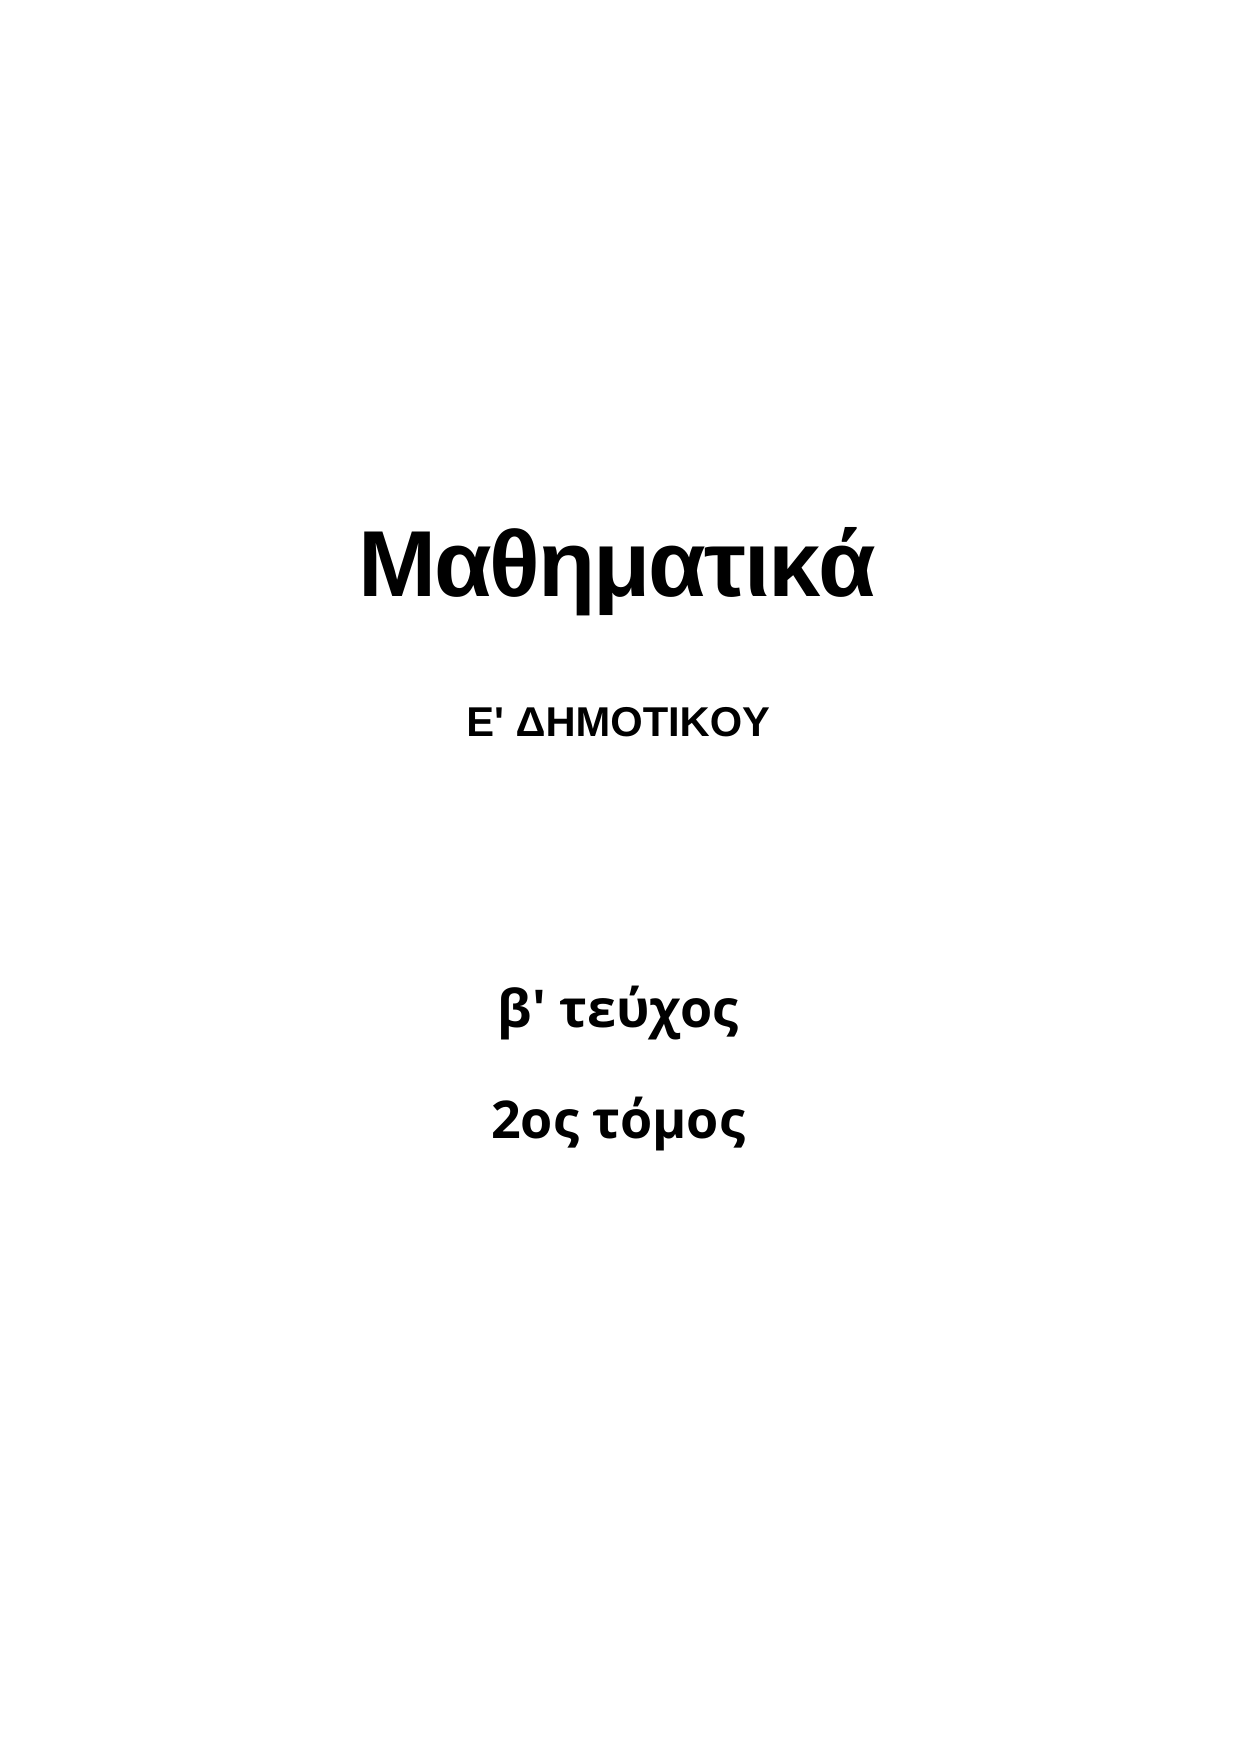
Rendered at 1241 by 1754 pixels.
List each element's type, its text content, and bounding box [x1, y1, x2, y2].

text 2ος τόμος [118, 1084, 1118, 1152]
text β' τεύχος [118, 972, 1118, 1041]
text Ε' ΔΗΜΟΤΙΚΟΥ [118, 691, 1118, 747]
text Μαθηματικά [118, 500, 1118, 621]
